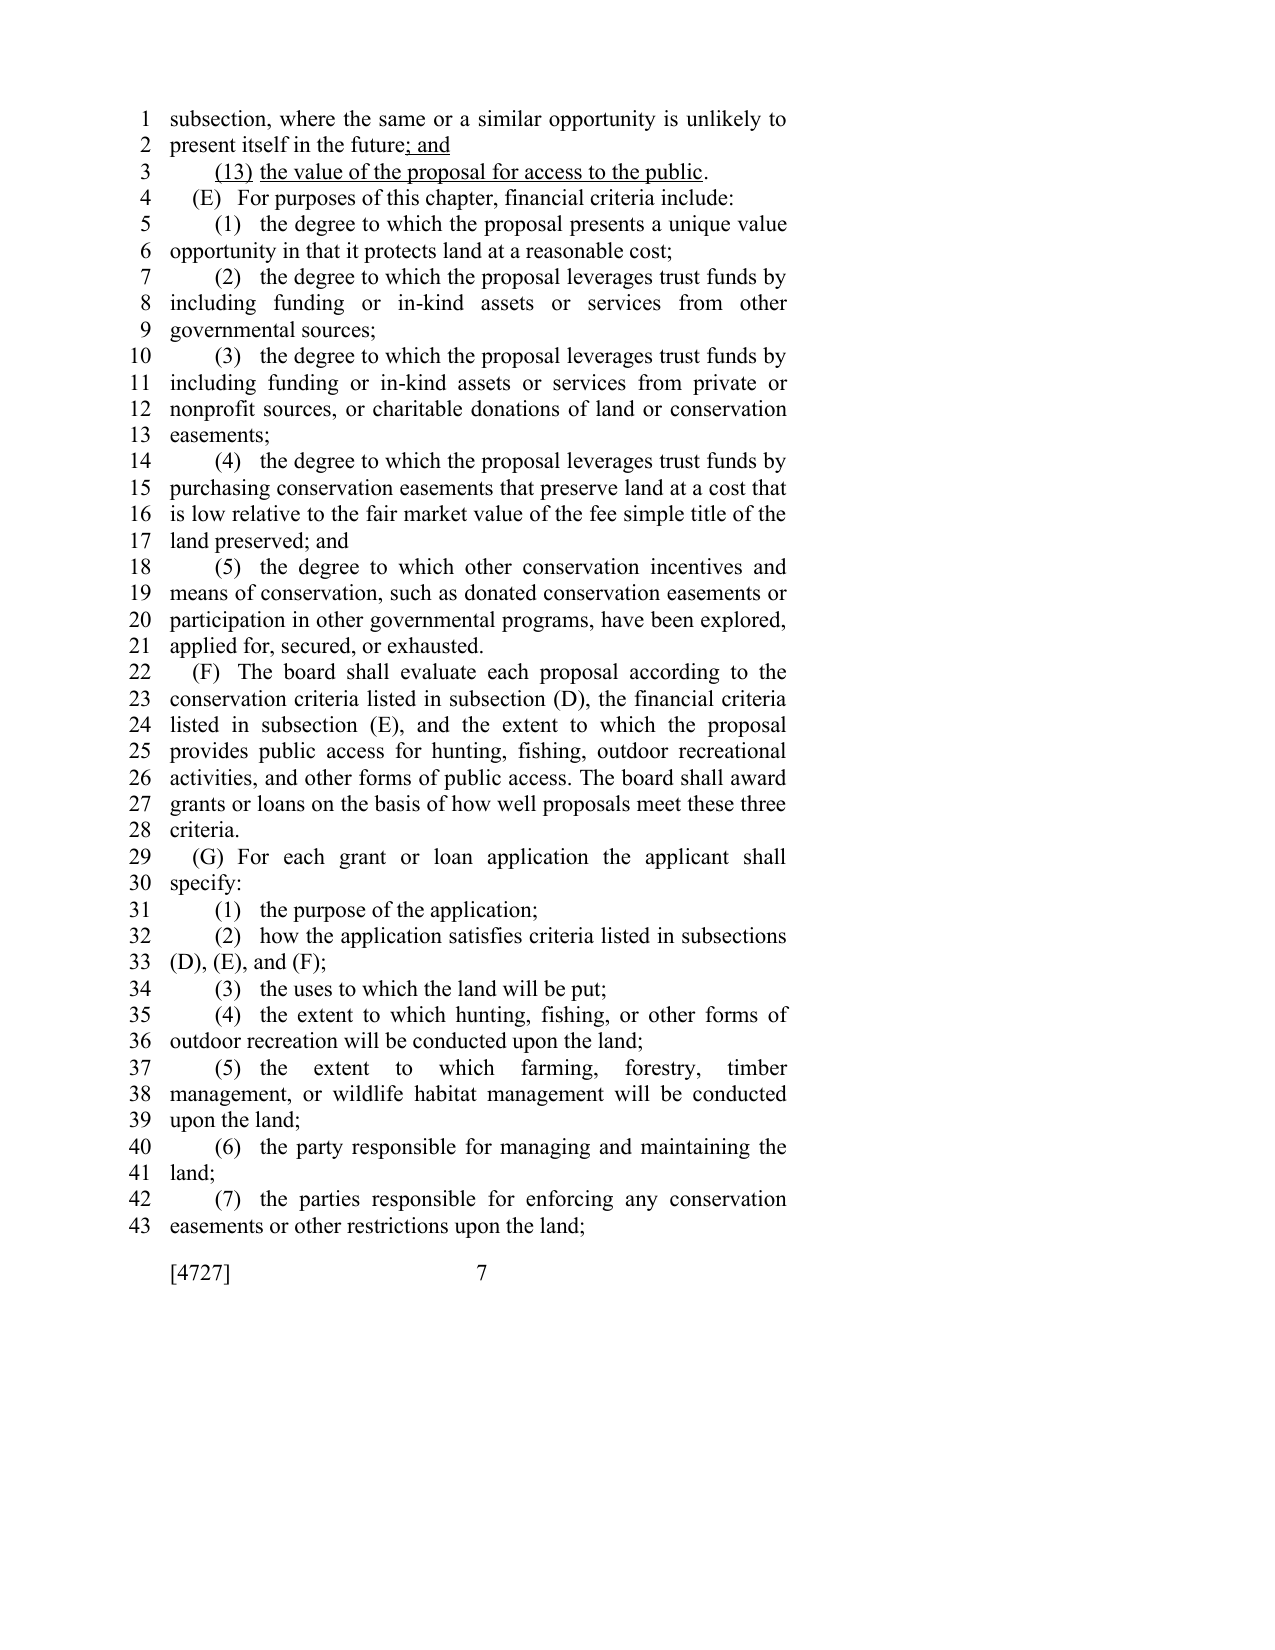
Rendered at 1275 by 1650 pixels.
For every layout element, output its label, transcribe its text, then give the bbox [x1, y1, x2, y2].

text (7) the parties responsible for enforcing any conservation easements or other restrictions upon the land; [169, 1186, 787, 1238]
text (E) For purposes of this chapter, financial criteria include: [169, 184, 787, 210]
text (1) the purpose of the application; [169, 896, 787, 922]
text (6) the party responsible for managing and maintaining the land; [169, 1133, 787, 1186]
text (4) the degree to which the proposal leverages trust funds by purchasing conservation easements that preserve land at a cost that is low relative to the fair market value of the fee simple title of the land preserved; and [169, 448, 787, 553]
text (5) the degree to which other conservation incentives and means of conservation, such as donated conservation easements or participation in other governmental programs, have been explored, applied for, secured, or exhausted. [169, 553, 787, 658]
text (F) The board shall evaluate each proposal according to the conservation criteria listed in subsection (D), the financial criteria listed in subsection (E), and the extent to which the proposal provides public access for hunting, fishing, outdoor recreational activities, and other forms of public access. The board shall award grants or loans on the basis of how well proposals meet these three criteria. [169, 658, 787, 843]
text (5) the extent to which farming, forestry, timber management, or wildlife habitat management will be conducted upon the land; [169, 1054, 787, 1133]
text (3) the uses to which the land will be put; [169, 975, 787, 1001]
text (2) how the application satisfies criteria listed in subsections (D), (E), and (F); [169, 922, 787, 975]
text (13) the value of the proposal for access to the public. [169, 158, 787, 184]
text (4) the extent to which hunting, fishing, or other forms of outdoor recreation will be conducted upon the land; [169, 1001, 787, 1054]
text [169, 105, 787, 158]
text (2) the degree to which the proposal leverages trust funds by including funding or in-kind assets or services from other governmental sources; [169, 263, 787, 342]
text (G) For each grant or loan application the applicant shall specify: [169, 843, 787, 896]
text (1) the degree to which the proposal presents a unique value opportunity in that it protects land at a reasonable cost; [169, 210, 787, 263]
text (3) the degree to which the proposal leverages trust funds by including funding or in-kind assets or services from private or nonprofit sources, or charitable donations of land or conservation easements; [169, 342, 787, 448]
